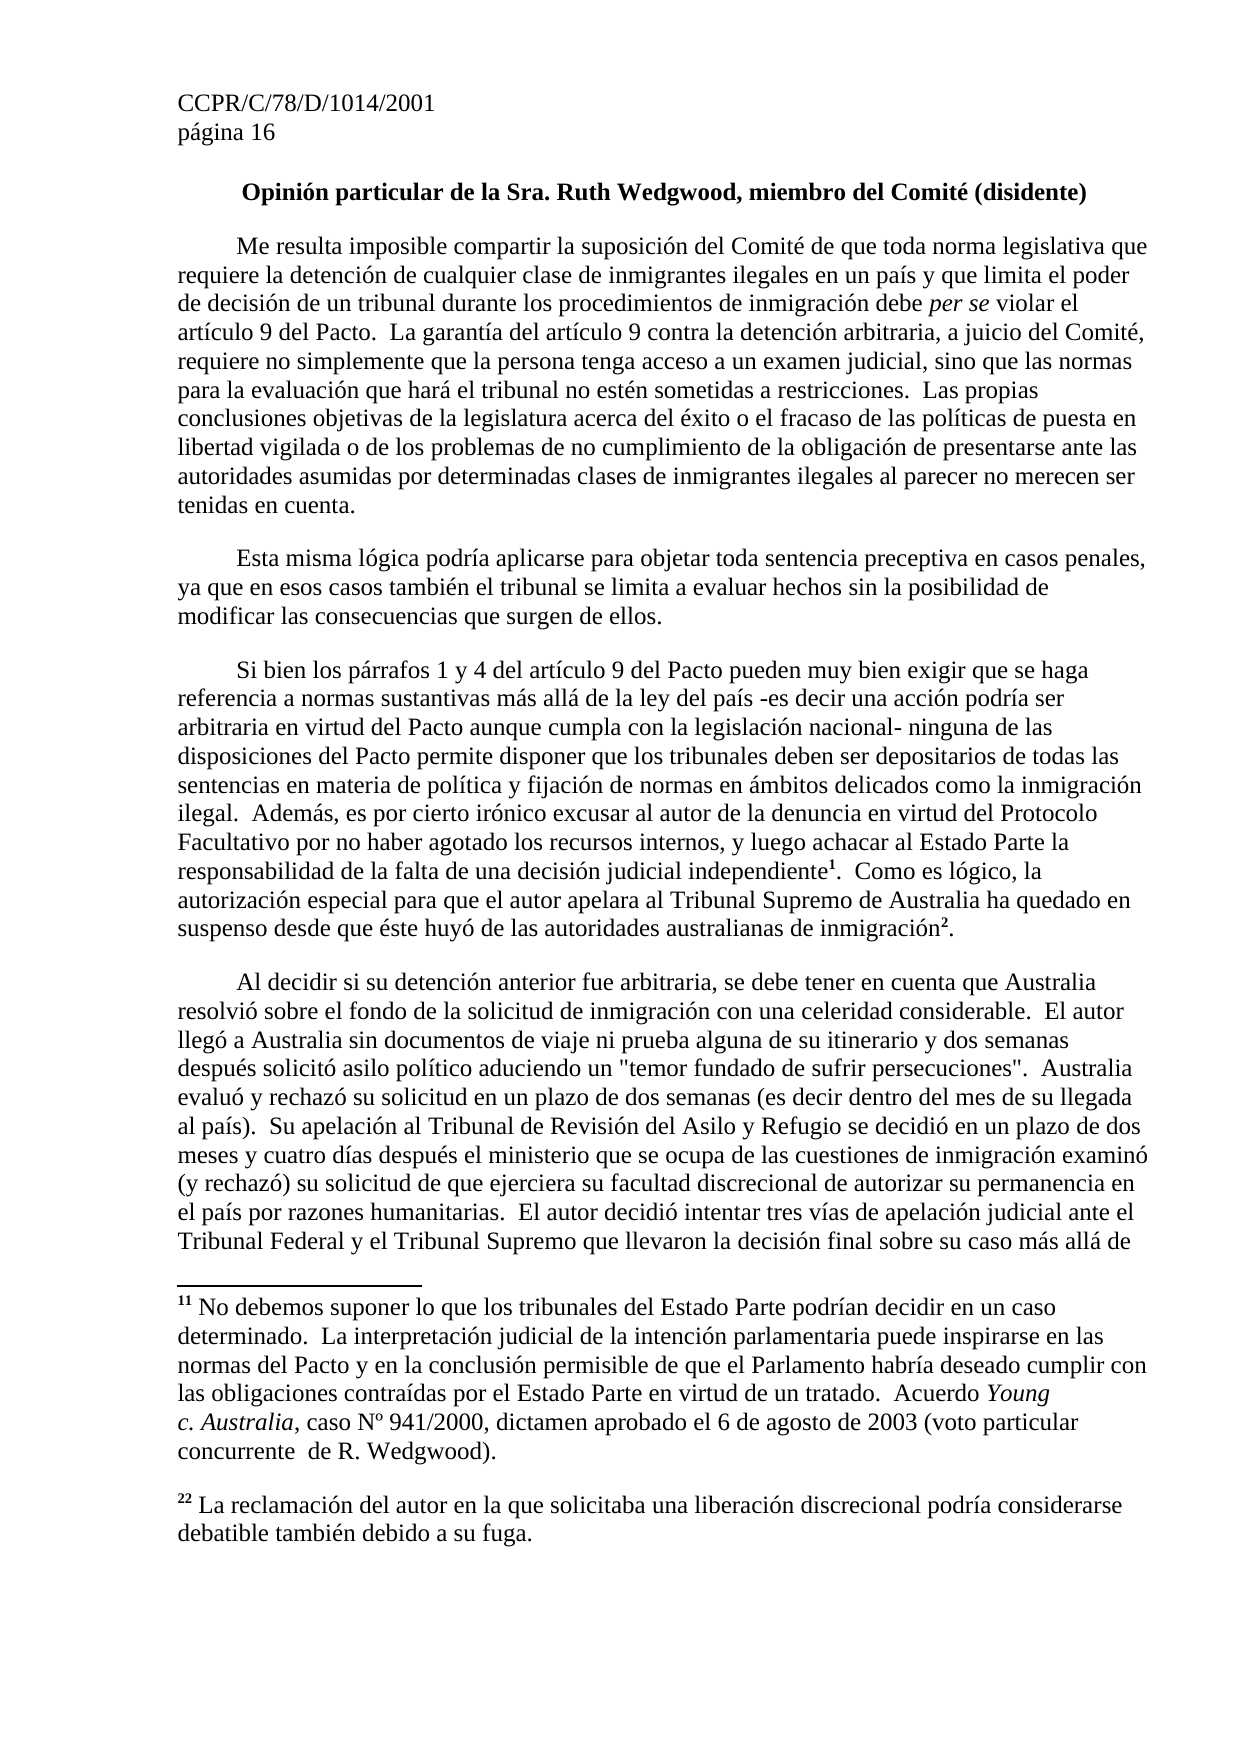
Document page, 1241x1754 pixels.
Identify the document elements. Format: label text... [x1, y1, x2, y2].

text Opinión particular de la Sra. Ruth Wedgwood, miembro del Comité (disidente) [177, 177, 1152, 206]
text Si bien los párrafos 1 y 4 del artículo 9 del Pacto pueden muy bien exigir que se haga referencia a normas sustantivas más allá de la ley del país -es decir una acción podría ser arbitraria en virtud del Pacto aunque cumpla con la legislación nacional- ninguna de las disposiciones del Pacto permite disponer que los tribunales deben ser depositarios de todas las sentencias en materia de política y fijación de normas en ámbitos delicados como la inmigración ilegal. Además, es por cierto irónico excusar al autor de la denuncia en virtud del Protocolo Facultativo por no haber agotado los recursos internos, y luego achacar al Estado Parte la responsabilidad de la falta de una decisión judicial independiente1. Como es lógico, la autorización especial para que el autor apelara al Tribunal Supremo de Australia ha quedado en suspenso desde que éste huyó de las autoridades australianas de inmigración2. [177, 655, 1152, 942]
text Esta misma lógica podría aplicarse para objetar toda sentencia preceptiva en casos penales, ya que en esos casos también el tribunal se limita a evaluar hechos sin la posibilidad de modificar las consecuencias que surgen de ellos. [177, 543, 1152, 630]
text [177, 967, 1152, 1255]
text Me resulta imposible compartir la suposición del Comité de que toda norma legislativa que requiere la detención de cualquier clase de inmigrantes ilegales en un país y que limita el poder de decisión de un tribunal durante los procedimientos de inmigración debe per se violar el artículo 9 del Pacto. La garantía del artículo 9 contra la detención arbitraria, a juicio del Comité, requiere no simplemente que la persona tenga acceso a un examen judicial, sino que las normas para la evaluación que hará el tribunal no estén sometidas a restricciones. Las propias conclusiones objetivas de la legislatura acerca del éxito o el fracaso de las políticas de puesta en libertad vigilada o de los problemas de no cumplimiento de la obligación de presentarse ante las autoridades asumidas por determinadas clases de inmigrantes ilegales al parecer no merecen ser tenidas en cuenta. [177, 231, 1152, 518]
